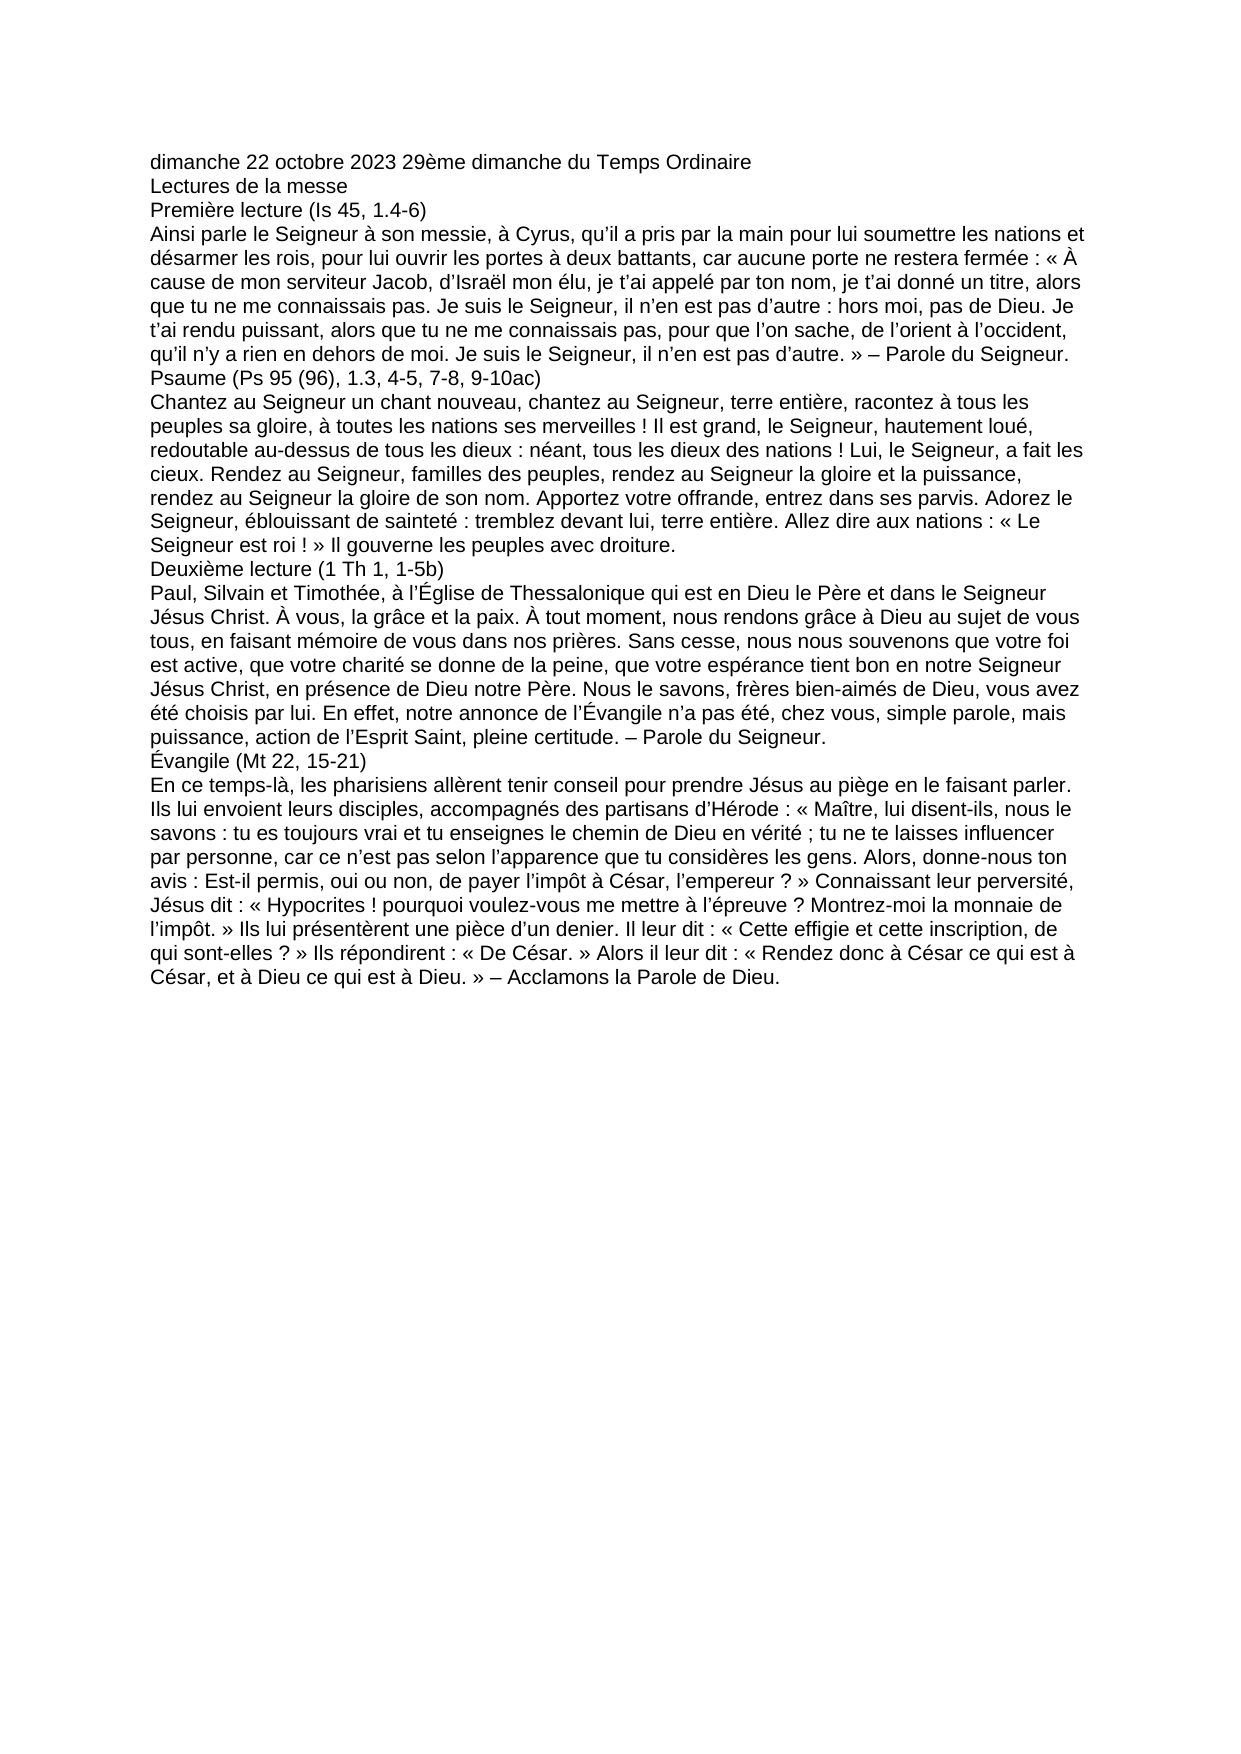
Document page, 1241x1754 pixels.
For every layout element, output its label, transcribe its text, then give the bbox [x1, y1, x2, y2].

text Ainsi parle le Seigneur à son messie, à Cyrus, qu’il a pris par la main pour lui soumettre les nations et désarmer les rois, pour lui ouvrir les portes à deux battants, car aucune porte ne restera fermée : « À cause de mon serviteur Jacob, d’Israël mon élu, je t’ai appelé par ton nom, je t’ai donné un titre, alors que tu ne me connaissais pas. Je suis le Seigneur, il n’en est pas d’autre : hors moi, pas de Dieu. Je t’ai rendu puissant, alors que tu ne me connaissais pas, pour que l’on sache, de l’orient à l’occident, qu’il n’y a rien en dehors de moi. Je suis le Seigneur, il n’en est pas d’autre. » – Parole du Seigneur. [150, 222, 1090, 366]
text En ce temps-là, les pharisiens allèrent tenir conseil pour prendre Jésus au piège en le faisant parler. Ils lui envoient leurs disciples, accompagnés des partisans d’Hérode : « Maître, lui disent-ils, nous le savons : tu es toujours vrai et tu enseignes le chemin de Dieu en vérité ; tu ne te laisses influencer par personne, car ce n’est pas selon l’apparence que tu considères les gens. Alors, donne-nous ton avis : Est-il permis, oui ou non, de payer l’impôt à César, l’empereur ? » Connaissant leur perversité, Jésus dit : « Hypocrites ! pourquoi voulez-vous me mettre à l’épreuve ? Montrez-moi la monnaie de l’impôt. » Ils lui présentèrent une pièce d’un denier. Il leur dit : « Cette effigie et cette inscription, de qui sont-elles ? » Ils répondirent : « De César. » Alors il leur dit : « Rendez donc à César ce qui est à César, et à Dieu ce qui est à Dieu. » – Acclamons la Parole de Dieu. [150, 773, 1090, 988]
text Chantez au Seigneur un chant nouveau, chantez au Seigneur, terre entière, racontez à tous les peuples sa gloire, à toutes les nations ses merveilles ! Il est grand, le Seigneur, hautement loué, redoutable au-dessus de tous les dieux : néant, tous les dieux des nations ! Lui, le Seigneur, a fait les cieux. Rendez au Seigneur, familles des peuples, rendez au Seigneur la gloire et la puissance, rendez au Seigneur la gloire de son nom. Apportez votre offrande, entrez dans ses parvis. Adorez le Seigneur, éblouissant de sainteté : tremblez devant lui, terre entière. Allez dire aux nations : « Le Seigneur est roi ! » Il gouverne les peuples avec droiture. [150, 389, 1090, 557]
text Paul, Silvain et Timothée, à l’Église de Thessalonique qui est en Dieu le Père et dans le Seigneur Jésus Christ. À vous, la grâce et la paix. À tout moment, nous rendons grâce à Dieu au sujet de vous tous, en faisant mémoire de vous dans nos prières. Sans cesse, nous nous souvenons que votre foi est active, que votre charité se donne de la peine, que votre espérance tient bon en notre Seigneur Jésus Christ, en présence de Dieu notre Père. Nous le savons, frères bien-aimés de Dieu, vous avez été choisis par lui. En effet, notre annonce de l’Évangile n’a pas été, chez vous, simple parole, mais puissance, action de l’Esprit Saint, pleine certitude. – Parole du Seigneur. [150, 581, 1090, 749]
